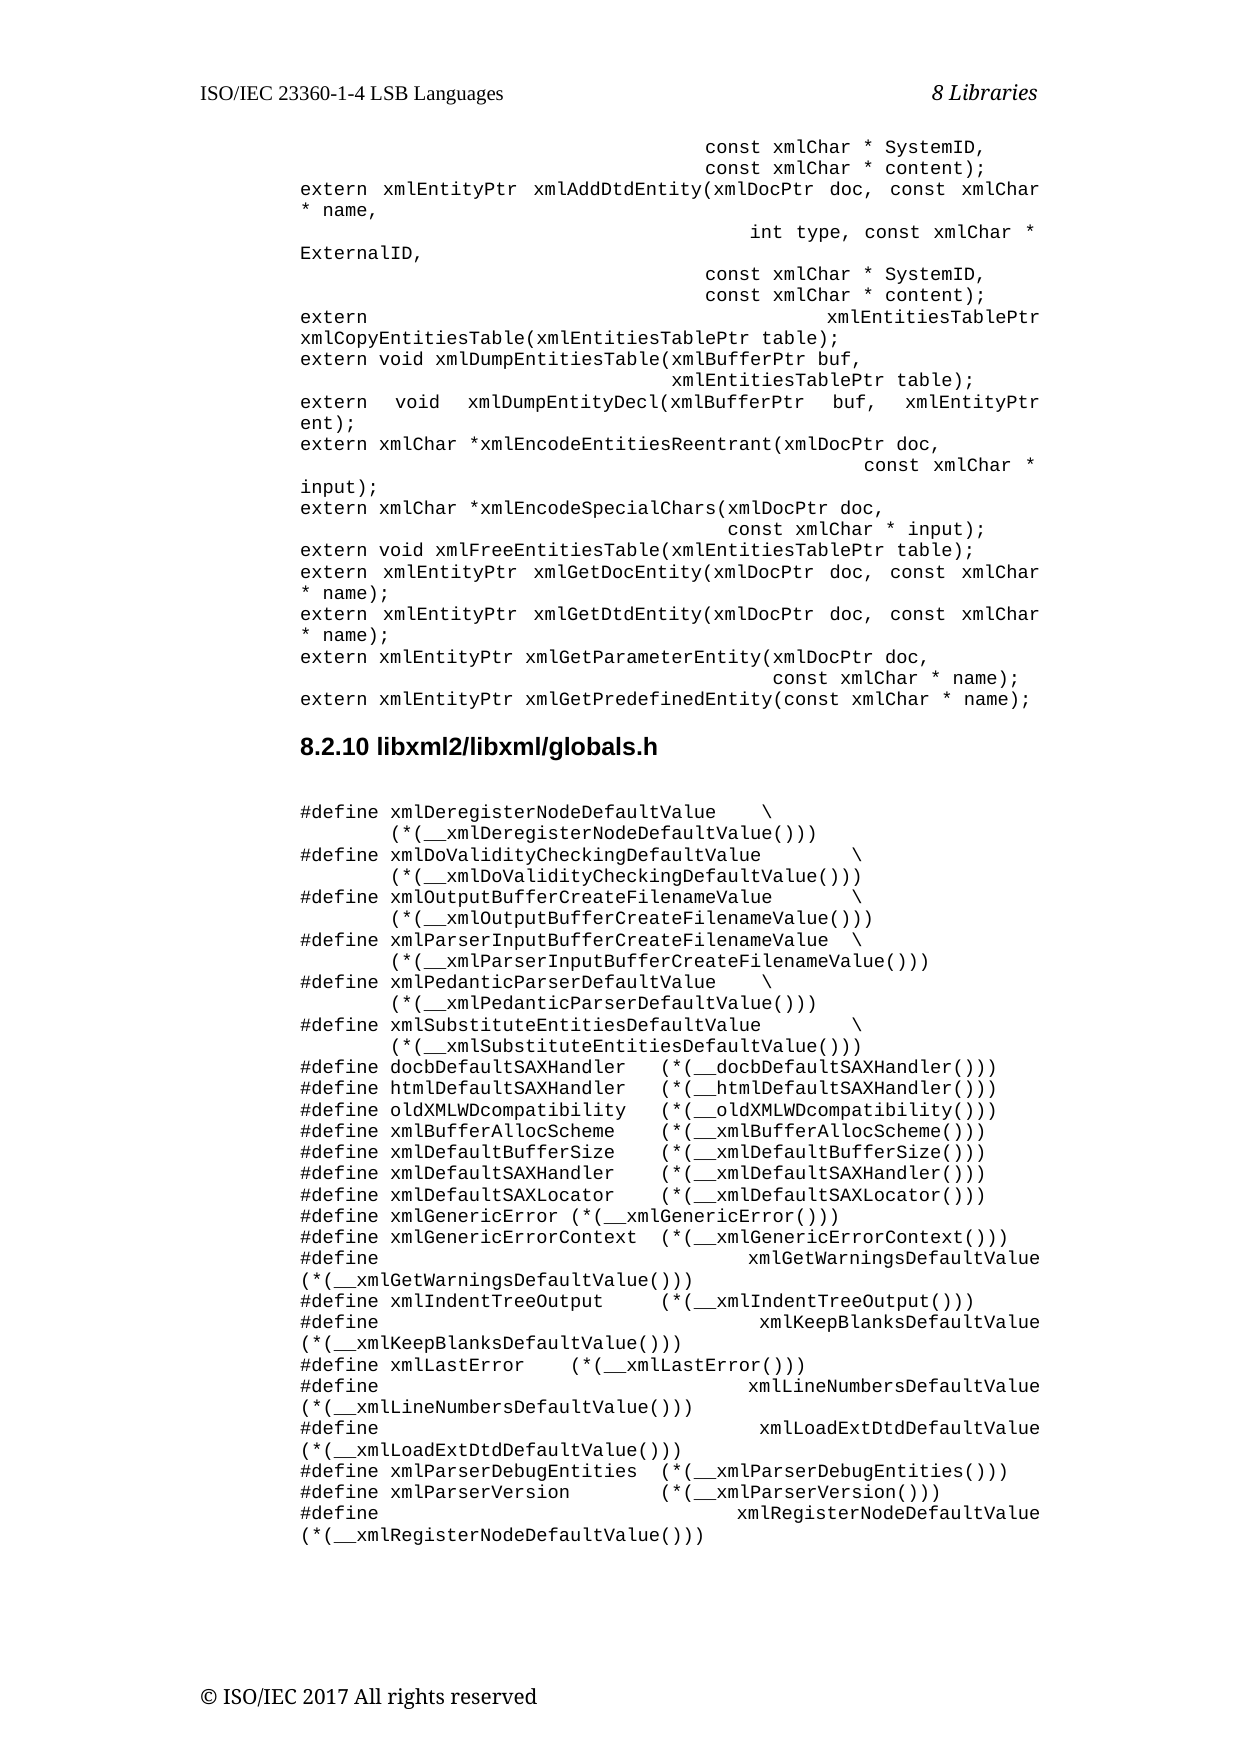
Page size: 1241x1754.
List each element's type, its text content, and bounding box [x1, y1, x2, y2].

text const xmlChar * content); [300, 159, 1040, 180]
text extern xmlEntityPtr xmlGetDocEntity(xmlDocPtr doc, const xmlChar * name); [300, 562, 1040, 605]
text extern xmlEntityPtr xmlAddDtdEntity(xmlDocPtr doc, const xmlChar * name, [300, 180, 1040, 222]
text #define xmlLineNumbersDefaultValue (*(__xmlLineNumbersDefaultValue())) [300, 1377, 1040, 1419]
text extern xmlEntityPtr xmlGetDtdEntity(xmlDocPtr doc, const xmlChar * name); [300, 605, 1040, 647]
text xmlEntitiesTablePtr table); [300, 371, 1040, 392]
text #define xmlParserInputBufferCreateFilenameValue \ [300, 930, 1040, 952]
text #define xmlGenericErrorContext (*(__xmlGenericErrorContext())) [300, 1228, 1040, 1249]
text #define xmlIndentTreeOutput (*(__xmlIndentTreeOutput())) [300, 1292, 1040, 1313]
text #define xmlParserVersion (*(__xmlParserVersion())) [300, 1483, 1040, 1504]
text #define xmlDoValidityCheckingDefaultValue \ [300, 845, 1040, 867]
text #define xmlGenericError (*(__xmlGenericError())) [300, 1207, 1040, 1228]
text int type, const xmlChar * ExternalID, [300, 222, 1040, 265]
text #define xmlLastError (*(__xmlLastError())) [300, 1355, 1040, 1377]
text #define xmlKeepBlanksDefaultValue (*(__xmlKeepBlanksDefaultValue())) [300, 1313, 1040, 1355]
text (*(__xmlParserInputBufferCreateFilenameValue())) [300, 952, 1040, 973]
text (*(__xmlSubstituteEntitiesDefaultValue())) [300, 1037, 1040, 1058]
text const xmlChar * input); [300, 456, 1040, 499]
text #define xmlParserDebugEntities (*(__xmlParserDebugEntities())) [300, 1462, 1040, 1483]
text const xmlChar * SystemID, [300, 265, 1040, 286]
text const xmlChar * SystemID, [300, 137, 1040, 159]
text #define oldXMLWDcompatibility (*(__oldXMLWDcompatibility())) [300, 1100, 1040, 1122]
text extern xmlChar *xmlEncodeSpecialChars(xmlDocPtr doc, [300, 499, 1040, 520]
text #define xmlRegisterNodeDefaultValue (*(__xmlRegisterNodeDefaultValue())) [300, 1504, 1040, 1547]
text const xmlChar * input); [300, 520, 1040, 541]
text (*(__xmlOutputBufferCreateFilenameValue())) [300, 909, 1040, 930]
text extern xmlEntityPtr xmlGetPredefinedEntity(const xmlChar * name); [300, 690, 1040, 711]
text #define xmlDefaultBufferSize (*(__xmlDefaultBufferSize())) [300, 1143, 1040, 1164]
text extern xmlEntitiesTablePtr xmlCopyEntitiesTable(xmlEntitiesTablePtr table); [300, 307, 1040, 350]
text (*(__xmlDoValidityCheckingDefaultValue())) [300, 867, 1040, 888]
text const xmlChar * name); [300, 669, 1040, 690]
text #define xmlSubstituteEntitiesDefaultValue \ [300, 1015, 1040, 1037]
text #define xmlDeregisterNodeDefaultValue \ [300, 803, 1040, 824]
text #define xmlDefaultSAXHandler (*(__xmlDefaultSAXHandler())) [300, 1164, 1040, 1185]
text #define docbDefaultSAXHandler (*(__docbDefaultSAXHandler())) [300, 1058, 1040, 1079]
text #define xmlPedanticParserDefaultValue \ [300, 973, 1040, 994]
text extern xmlChar *xmlEncodeEntitiesReentrant(xmlDocPtr doc, [300, 435, 1040, 456]
text #define xmlLoadExtDtdDefaultValue (*(__xmlLoadExtDtdDefaultValue())) [300, 1419, 1040, 1462]
text extern void xmlDumpEntityDecl(xmlBufferPtr buf, xmlEntityPtr ent); [300, 392, 1040, 435]
subtitle 8.2.10 libxml2/libxml/globals.h [300, 732, 1040, 761]
text (*(__xmlPedanticParserDefaultValue())) [300, 994, 1040, 1015]
text extern xmlEntityPtr xmlGetParameterEntity(xmlDocPtr doc, [300, 647, 1040, 669]
text (*(__xmlDeregisterNodeDefaultValue())) [300, 824, 1040, 845]
text #define xmlBufferAllocScheme (*(__xmlBufferAllocScheme())) [300, 1122, 1040, 1143]
text extern void xmlFreeEntitiesTable(xmlEntitiesTablePtr table); [300, 541, 1040, 562]
text const xmlChar * content); [300, 286, 1040, 307]
text extern void xmlDumpEntitiesTable(xmlBufferPtr buf, [300, 350, 1040, 371]
text #define xmlGetWarningsDefaultValue (*(__xmlGetWarningsDefaultValue())) [300, 1249, 1040, 1292]
text #define xmlDefaultSAXLocator (*(__xmlDefaultSAXLocator())) [300, 1185, 1040, 1207]
text #define xmlOutputBufferCreateFilenameValue \ [300, 888, 1040, 909]
text #define htmlDefaultSAXHandler (*(__htmlDefaultSAXHandler())) [300, 1079, 1040, 1100]
